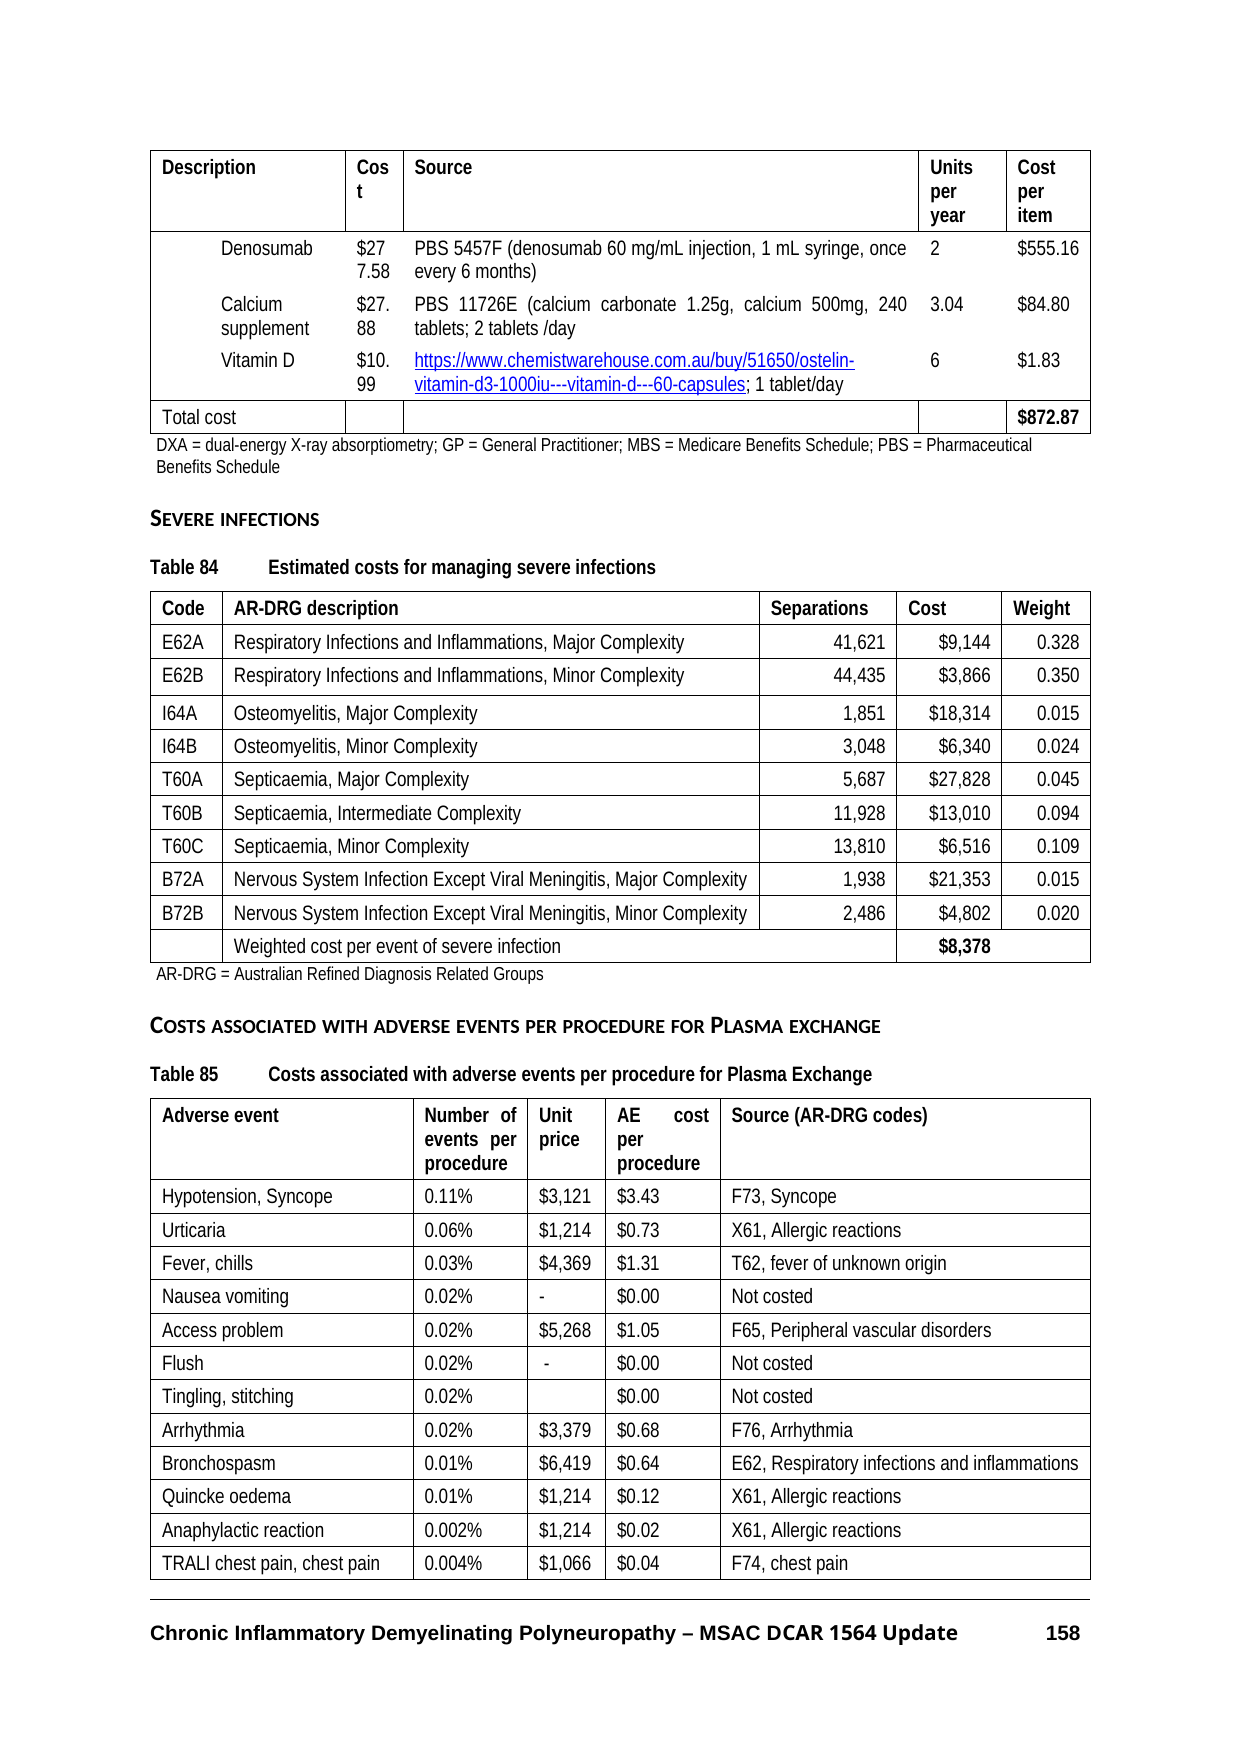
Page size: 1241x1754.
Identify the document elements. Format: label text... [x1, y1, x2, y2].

subtitle Severe infections [150, 502, 1090, 533]
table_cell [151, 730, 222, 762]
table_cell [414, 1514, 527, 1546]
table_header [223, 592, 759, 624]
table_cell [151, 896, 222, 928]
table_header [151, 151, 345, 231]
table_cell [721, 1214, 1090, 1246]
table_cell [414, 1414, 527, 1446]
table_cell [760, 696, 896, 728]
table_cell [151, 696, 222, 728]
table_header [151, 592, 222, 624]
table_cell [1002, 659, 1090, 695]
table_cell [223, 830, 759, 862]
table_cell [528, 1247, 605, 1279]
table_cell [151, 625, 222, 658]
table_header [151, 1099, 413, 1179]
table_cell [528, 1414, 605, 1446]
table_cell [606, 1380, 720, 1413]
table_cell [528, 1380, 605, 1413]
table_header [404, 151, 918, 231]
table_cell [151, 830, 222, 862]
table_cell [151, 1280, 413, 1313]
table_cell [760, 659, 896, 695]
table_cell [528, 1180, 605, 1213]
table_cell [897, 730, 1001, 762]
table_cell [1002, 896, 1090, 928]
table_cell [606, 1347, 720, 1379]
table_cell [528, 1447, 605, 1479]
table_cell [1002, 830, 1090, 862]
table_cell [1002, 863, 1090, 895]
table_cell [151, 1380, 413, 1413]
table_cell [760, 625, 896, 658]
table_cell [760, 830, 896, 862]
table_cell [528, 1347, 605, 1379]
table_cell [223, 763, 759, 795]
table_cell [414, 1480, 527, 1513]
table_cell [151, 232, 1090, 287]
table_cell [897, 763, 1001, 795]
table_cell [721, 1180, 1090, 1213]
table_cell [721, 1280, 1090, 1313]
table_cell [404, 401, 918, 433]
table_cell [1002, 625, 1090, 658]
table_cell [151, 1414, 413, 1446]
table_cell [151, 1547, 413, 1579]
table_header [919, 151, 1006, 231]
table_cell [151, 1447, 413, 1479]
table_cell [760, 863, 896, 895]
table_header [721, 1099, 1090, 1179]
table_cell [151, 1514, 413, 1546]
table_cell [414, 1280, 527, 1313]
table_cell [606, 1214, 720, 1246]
subtitle Costs associated with adverse events per procedure for Plasma exchange [150, 1009, 1090, 1040]
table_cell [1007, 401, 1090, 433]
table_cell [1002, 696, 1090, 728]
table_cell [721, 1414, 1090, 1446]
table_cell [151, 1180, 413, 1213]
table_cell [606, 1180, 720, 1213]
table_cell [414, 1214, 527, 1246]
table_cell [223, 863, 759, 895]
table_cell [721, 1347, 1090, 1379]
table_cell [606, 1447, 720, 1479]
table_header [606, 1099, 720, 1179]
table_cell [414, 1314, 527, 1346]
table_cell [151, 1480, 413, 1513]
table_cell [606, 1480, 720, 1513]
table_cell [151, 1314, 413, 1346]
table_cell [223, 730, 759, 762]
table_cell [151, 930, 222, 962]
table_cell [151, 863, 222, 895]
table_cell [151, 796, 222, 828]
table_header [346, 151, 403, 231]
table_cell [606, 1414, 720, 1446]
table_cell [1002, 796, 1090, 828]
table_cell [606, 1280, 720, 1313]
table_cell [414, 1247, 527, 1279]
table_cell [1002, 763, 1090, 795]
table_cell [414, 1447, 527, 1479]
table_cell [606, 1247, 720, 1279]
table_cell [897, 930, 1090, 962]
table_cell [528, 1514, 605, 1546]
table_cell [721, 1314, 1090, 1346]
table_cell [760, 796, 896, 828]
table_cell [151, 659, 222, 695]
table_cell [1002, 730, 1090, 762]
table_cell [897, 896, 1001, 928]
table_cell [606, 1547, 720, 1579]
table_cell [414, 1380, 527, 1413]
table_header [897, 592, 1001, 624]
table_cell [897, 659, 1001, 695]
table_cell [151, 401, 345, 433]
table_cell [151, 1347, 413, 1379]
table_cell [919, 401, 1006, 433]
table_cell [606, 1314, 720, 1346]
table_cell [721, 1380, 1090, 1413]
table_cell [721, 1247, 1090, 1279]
text DXA = dual-energy X-ray absorptiometry; GP = General Practitioner; MBS = Medicare Benefits Schedule; PBS = Pharmaceutical Benefits Schedule [156, 434, 1084, 477]
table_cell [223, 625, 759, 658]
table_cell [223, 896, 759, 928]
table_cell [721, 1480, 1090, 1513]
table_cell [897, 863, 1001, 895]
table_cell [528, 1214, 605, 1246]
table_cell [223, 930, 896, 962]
text Table 84 Estimated costs for managing severe infections [150, 554, 1090, 578]
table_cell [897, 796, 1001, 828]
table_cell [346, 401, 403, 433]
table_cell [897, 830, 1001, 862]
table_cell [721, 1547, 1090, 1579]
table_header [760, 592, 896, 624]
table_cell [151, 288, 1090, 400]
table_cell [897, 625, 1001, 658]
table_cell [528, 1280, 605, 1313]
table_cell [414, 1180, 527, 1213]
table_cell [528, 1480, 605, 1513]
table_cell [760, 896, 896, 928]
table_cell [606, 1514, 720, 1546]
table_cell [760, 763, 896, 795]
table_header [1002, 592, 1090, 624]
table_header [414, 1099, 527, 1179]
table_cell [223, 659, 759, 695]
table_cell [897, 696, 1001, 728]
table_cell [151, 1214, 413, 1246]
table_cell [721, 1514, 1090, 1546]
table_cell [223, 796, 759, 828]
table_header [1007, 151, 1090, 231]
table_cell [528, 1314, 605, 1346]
text AR-DRG = Australian Refined Diagnosis Related Groups [156, 963, 1084, 984]
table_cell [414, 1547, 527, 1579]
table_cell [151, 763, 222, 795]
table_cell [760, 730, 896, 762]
text Table 85 Costs associated with adverse events per procedure for Plasma Exchange [150, 1062, 1090, 1086]
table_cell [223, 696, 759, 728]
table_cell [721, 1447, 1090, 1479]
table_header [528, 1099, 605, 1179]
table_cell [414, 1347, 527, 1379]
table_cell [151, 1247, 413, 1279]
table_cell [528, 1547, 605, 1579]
